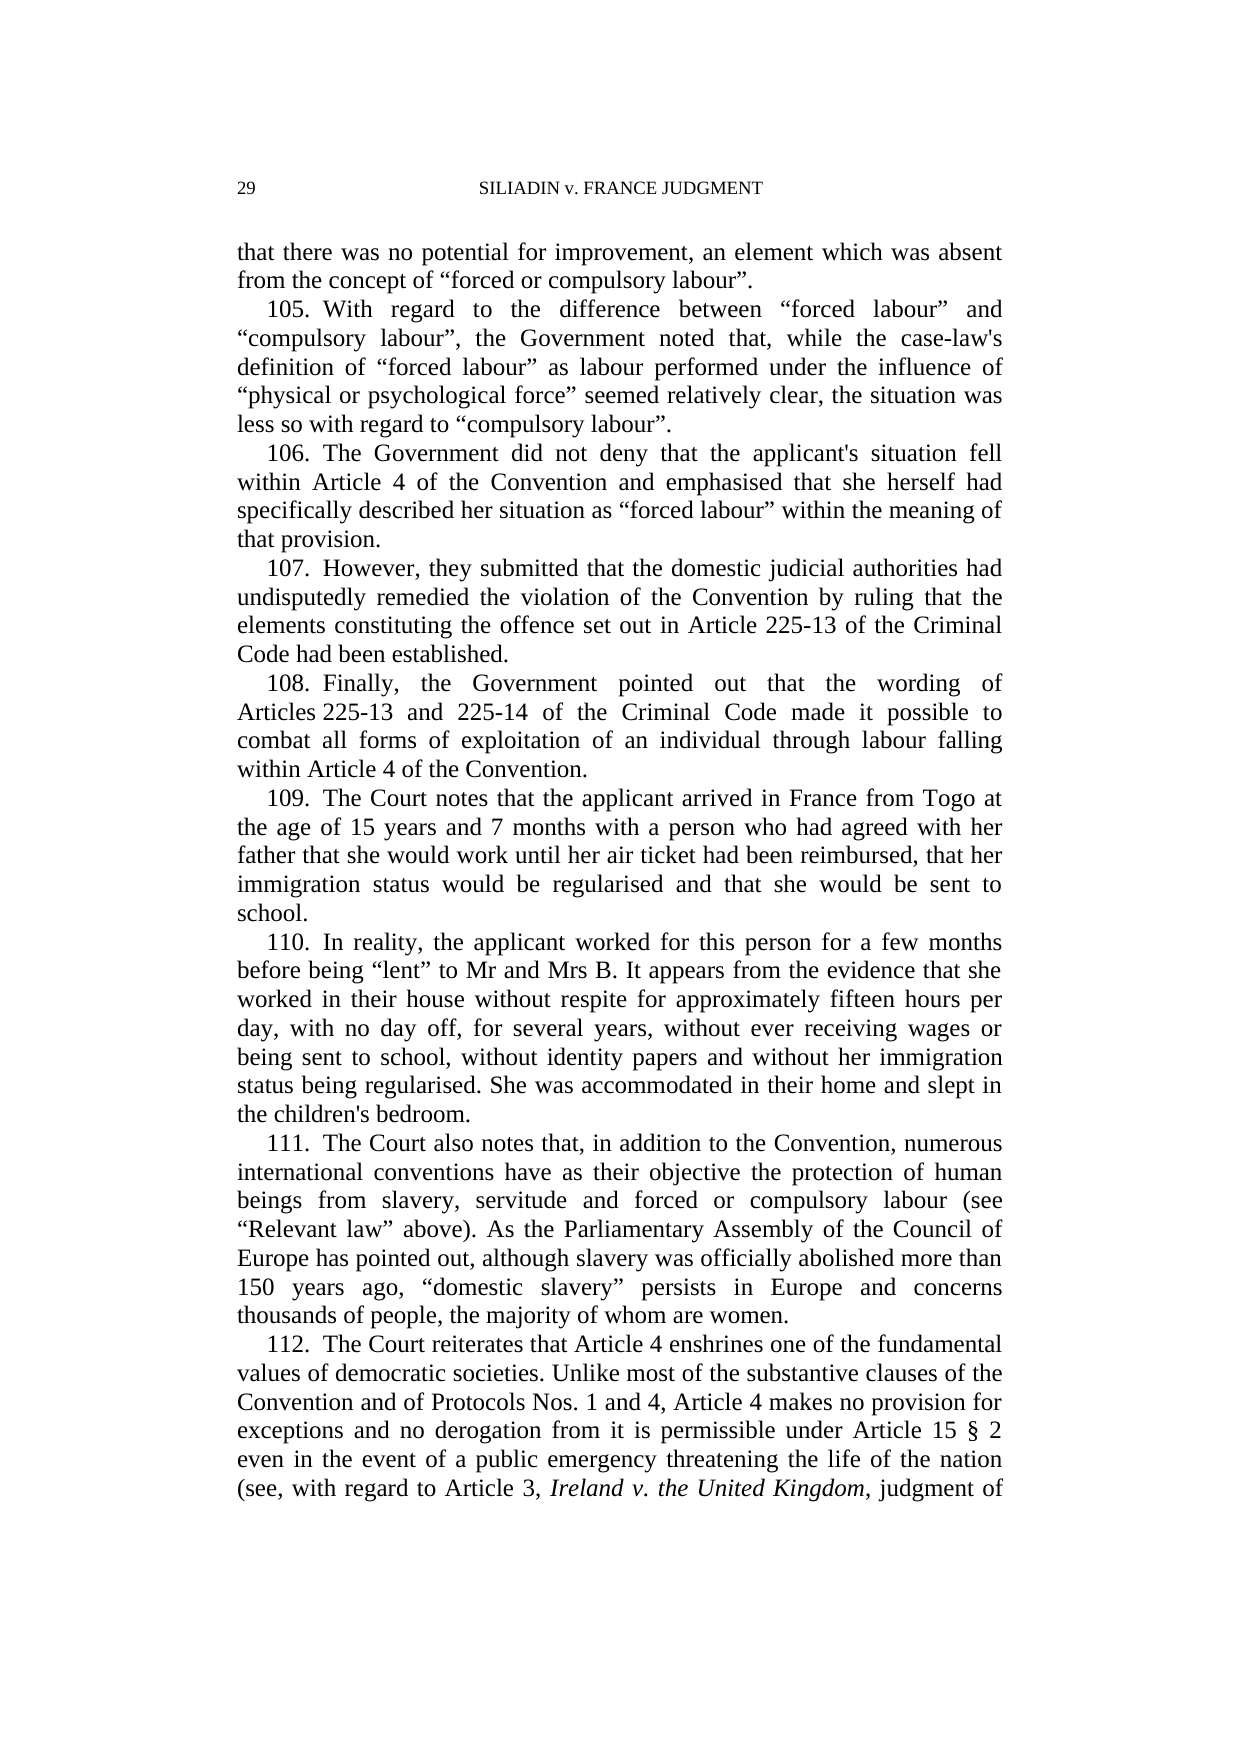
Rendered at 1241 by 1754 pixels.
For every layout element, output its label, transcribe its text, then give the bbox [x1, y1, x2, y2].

text 105. With regard to the difference between “forced labour” and “compulsory labour”, the Government noted that, while the case-law's definition of “forced labour” as labour performed under the influence of “physical or psychological force” seemed relatively clear, the situation was less so with regard to “compulsory labour”. [237, 294, 1003, 438]
text 111. The Court also notes that, in addition to the Convention, numerous international conventions have as their objective the protection of human beings from slavery, servitude and forced or compulsory labour (see “Relevant law” above). As the Parliamentary Assembly of the Council of Europe has pointed out, although slavery was officially abolished more than 150 years ago, “domestic slavery” persists in and concerns thousands of people, the majority of whom are women. [237, 1128, 1003, 1329]
text 109. The Court notes that the applicant arrived in from at the age of 15 years and 7 months with a person who had agreed with her father that she would work until her air ticket had been reimbursed, that her immigration status would be regularised and that she would be sent to school. [237, 783, 1003, 927]
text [237, 1329, 1003, 1502]
text 108. Finally, the Government pointed out that the wording of Articles 225-13 and 225-14 of the Criminal Code made it possible to combat all forms of exploitation of an individual through labour falling within Article 4 of the Convention. [237, 668, 1003, 783]
text 110. In reality, the applicant worked for this person for a few months before being “lent” to Mr and Mrs B. It appears from the evidence that she worked in their house without respite for approximately fifteen hours per day, with no day off, for several years, without ever receiving wages or being sent to school, without identity papers and without her immigration status being regularised. She was accommodated in their home and slept in the children's bedroom. [237, 927, 1003, 1128]
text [237, 237, 1003, 294]
text 106. The Government did not deny that the applicant's situation fell within Article 4 of the Convention and emphasised that she herself had specifically described her situation as “forced labour” within the meaning of that provision. [237, 438, 1003, 553]
text 107. However, they submitted that the domestic judicial authorities had undisputedly remedied the violation of the Convention by ruling that the elements constituting the offence set out in Article 225-13 of the Criminal Code had been established. [237, 553, 1003, 668]
